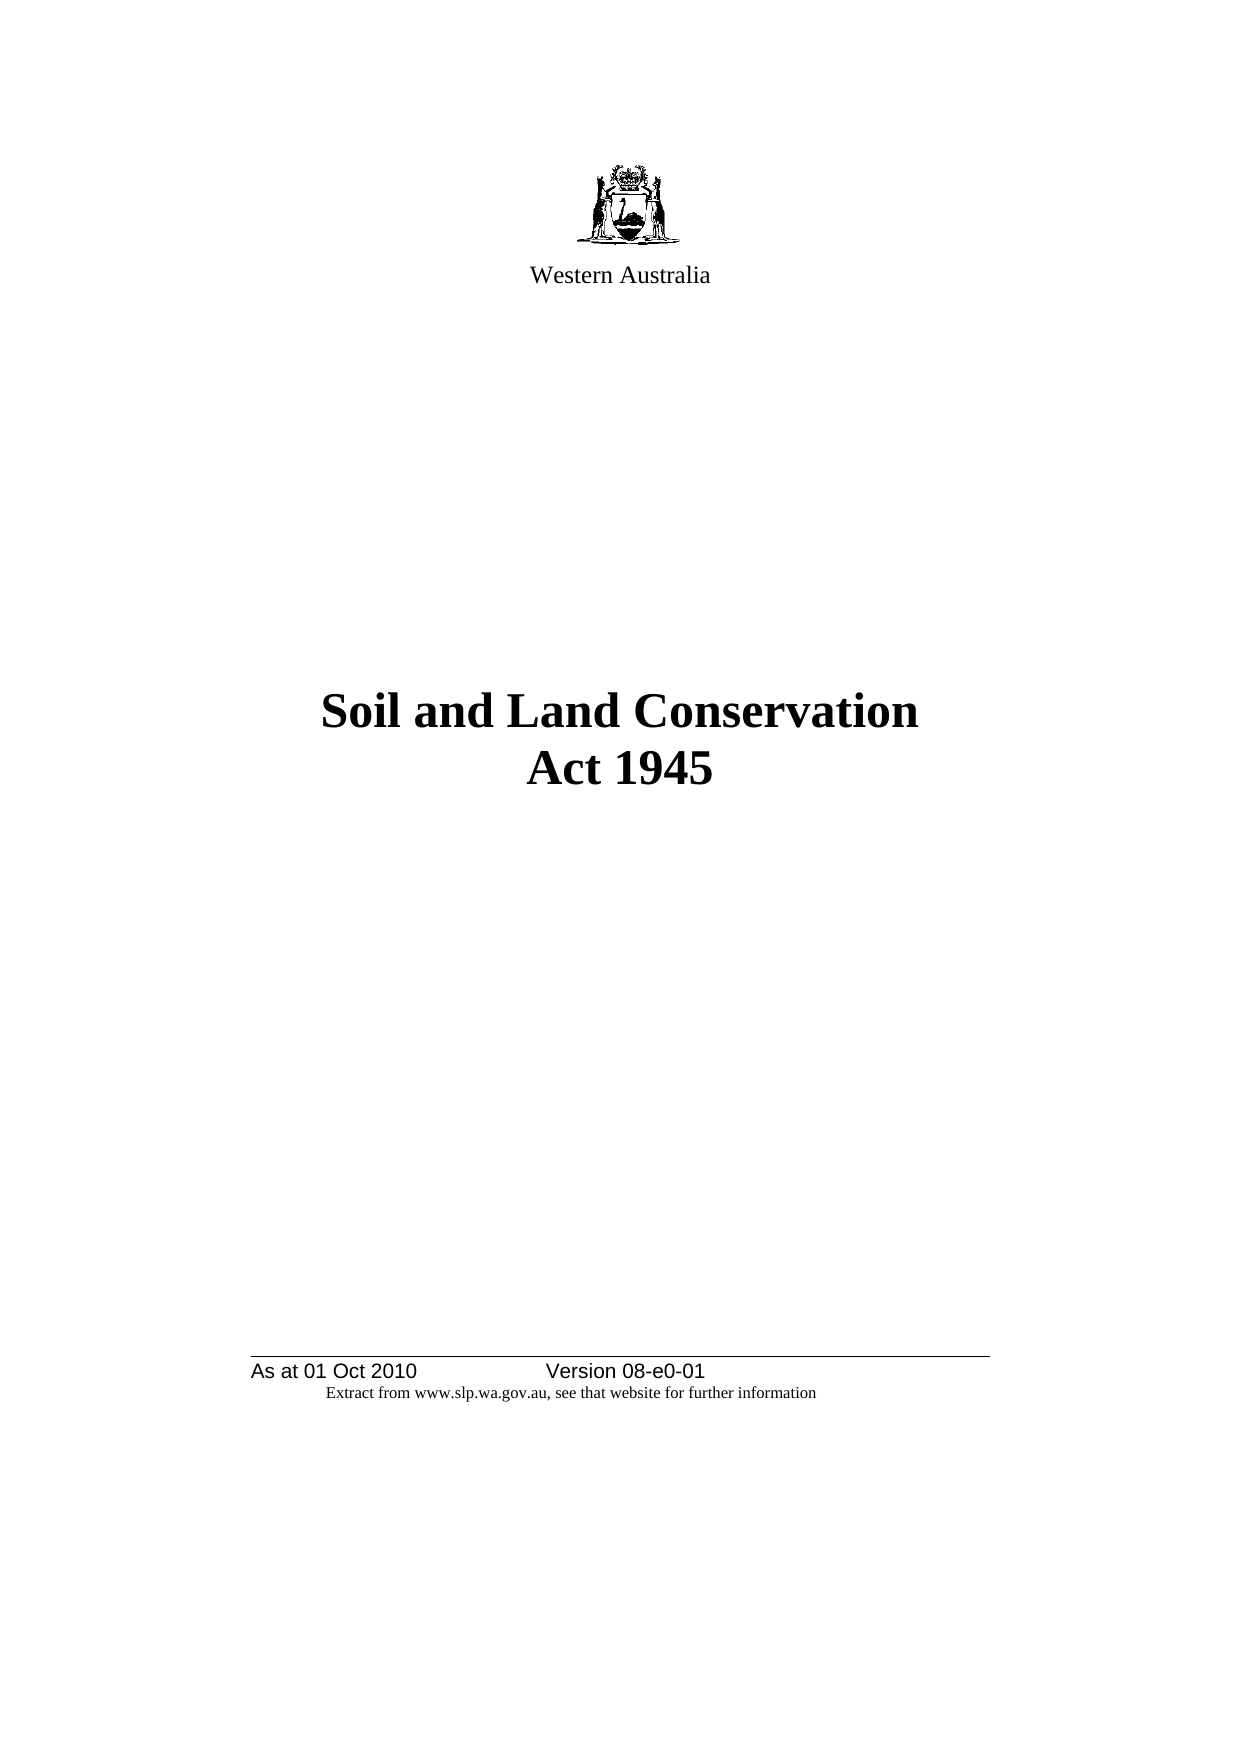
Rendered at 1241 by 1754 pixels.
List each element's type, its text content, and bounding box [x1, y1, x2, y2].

text Western Australia [251, 260, 990, 289]
picture [576, 163, 680, 246]
text Soil and Land Conservation Act 1945 [313, 680, 926, 795]
